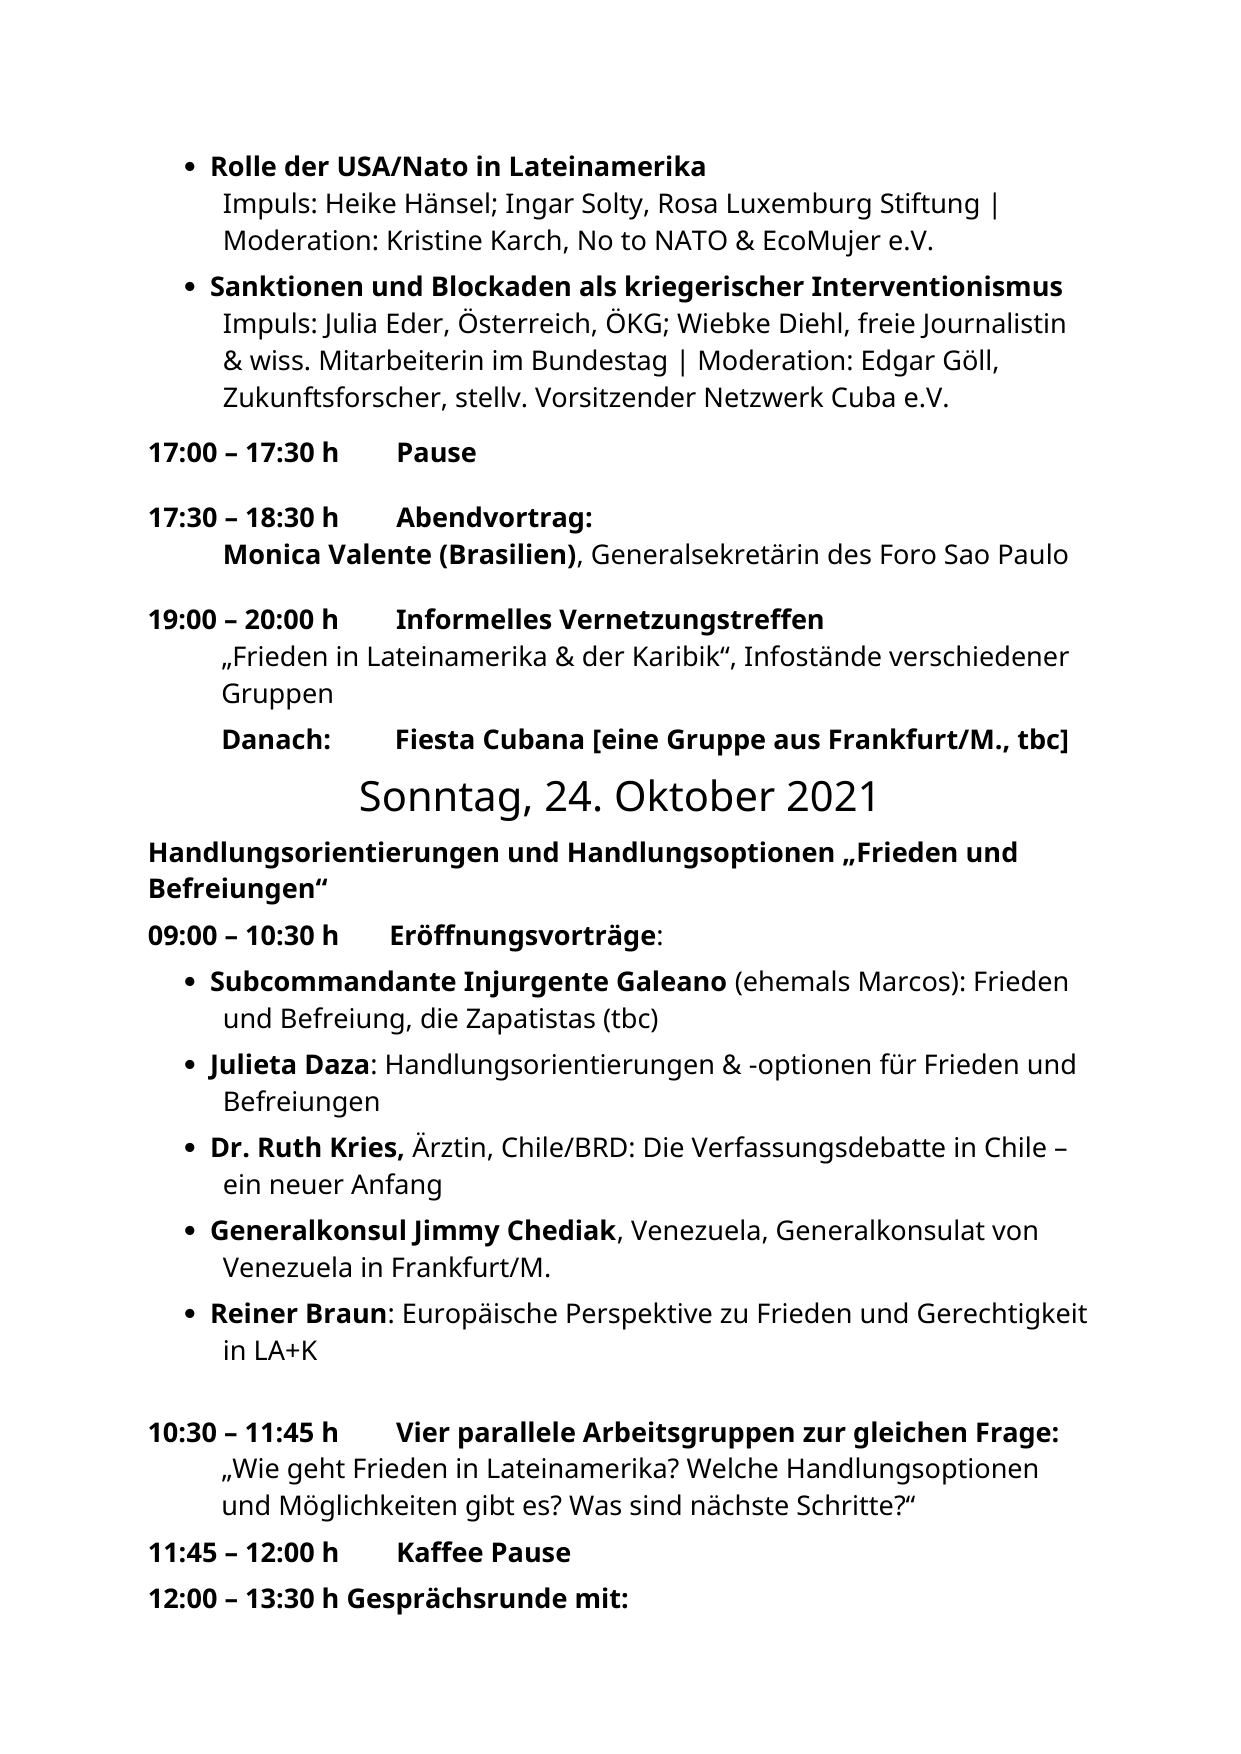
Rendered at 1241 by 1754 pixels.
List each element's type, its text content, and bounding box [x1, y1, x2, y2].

text 10:30 – 11:45 h Vier parallele Arbeitsgruppen zur gleichen Frage: „Wie geht Frieden in Lateinamerika? Welche Handlungsoptionen und Möglichkeiten gibt es? Was sind nächste Schritte?“ [147, 1413, 1093, 1524]
text 19:00 – 20:00 h Informelles Vernetzungstreffen „Frieden in Lateinamerika & der Karibik“, Infostände verschiedener Gruppen [147, 601, 1093, 711]
text Sonntag, 24. Oktober 2021 [148, 767, 1093, 824]
text Danach: Fiesta Cubana [eine Gruppe aus Frankfurt/M., tbc] [221, 721, 1093, 758]
text 12:00 – 13:30 h Gesprächsrunde mit: [148, 1579, 1093, 1616]
text Rolle der USA/Nato in Lateinamerika Impuls: Heike Hänsel; Ingar Solty, Rosa Luxemburg Stiftung | Moderation: Kristine Karch, No to NATO & EcoMujer e.V. [185, 148, 1093, 258]
text Handlungsorientierungen und Handlungsoptionen „Frieden und Befreiungen“ [148, 833, 1093, 907]
text Julieta Daza: Handlungsorientierungen & -optionen für Frieden und Befreiungen [185, 1046, 1093, 1119]
text 09:00 – 10:30 h Eröffnungsvorträge: [148, 916, 1093, 953]
text Reiner Braun: Europäische Perspektive zu Frieden und Gerechtigkeit in LA+K [185, 1295, 1093, 1369]
text 17:00 – 17:30 h Pause [148, 434, 1093, 471]
text Generalkonsul Jimmy Chediak, Venezuela, Generalkonsulat von Venezuela in Frankfurt/M. [185, 1212, 1093, 1286]
text Dr. Ruth Kries, Ärztin, Chile/BRD: Die Verfassungsdebatte in Chile – ein neuer Anfang [185, 1129, 1093, 1202]
text 11:45 – 12:00 h Kaffee Pause [148, 1533, 1093, 1570]
text 17:30 – 18:30 h Abendvortrag: Monica Valente (Brasilien), Generalsekretärin des Foro Sao Paulo [148, 499, 1093, 573]
text Subcommandante Injurgente Galeano (ehemals Marcos): Frieden und Befreiung, die Zapatistas (tbc) [185, 962, 1093, 1036]
text Sanktionen und Blockaden als kriegerischer Interventionismus Impuls: Julia Eder, Österreich, ÖKG; Wiebke Diehl, freie Journalistin & wiss. Mitarbeiterin im Bundestag | Moderation: Edgar Göll, Zukunftsforscher, stellv. Vorsitzender Netzwerk Cuba e.V. [185, 268, 1093, 415]
